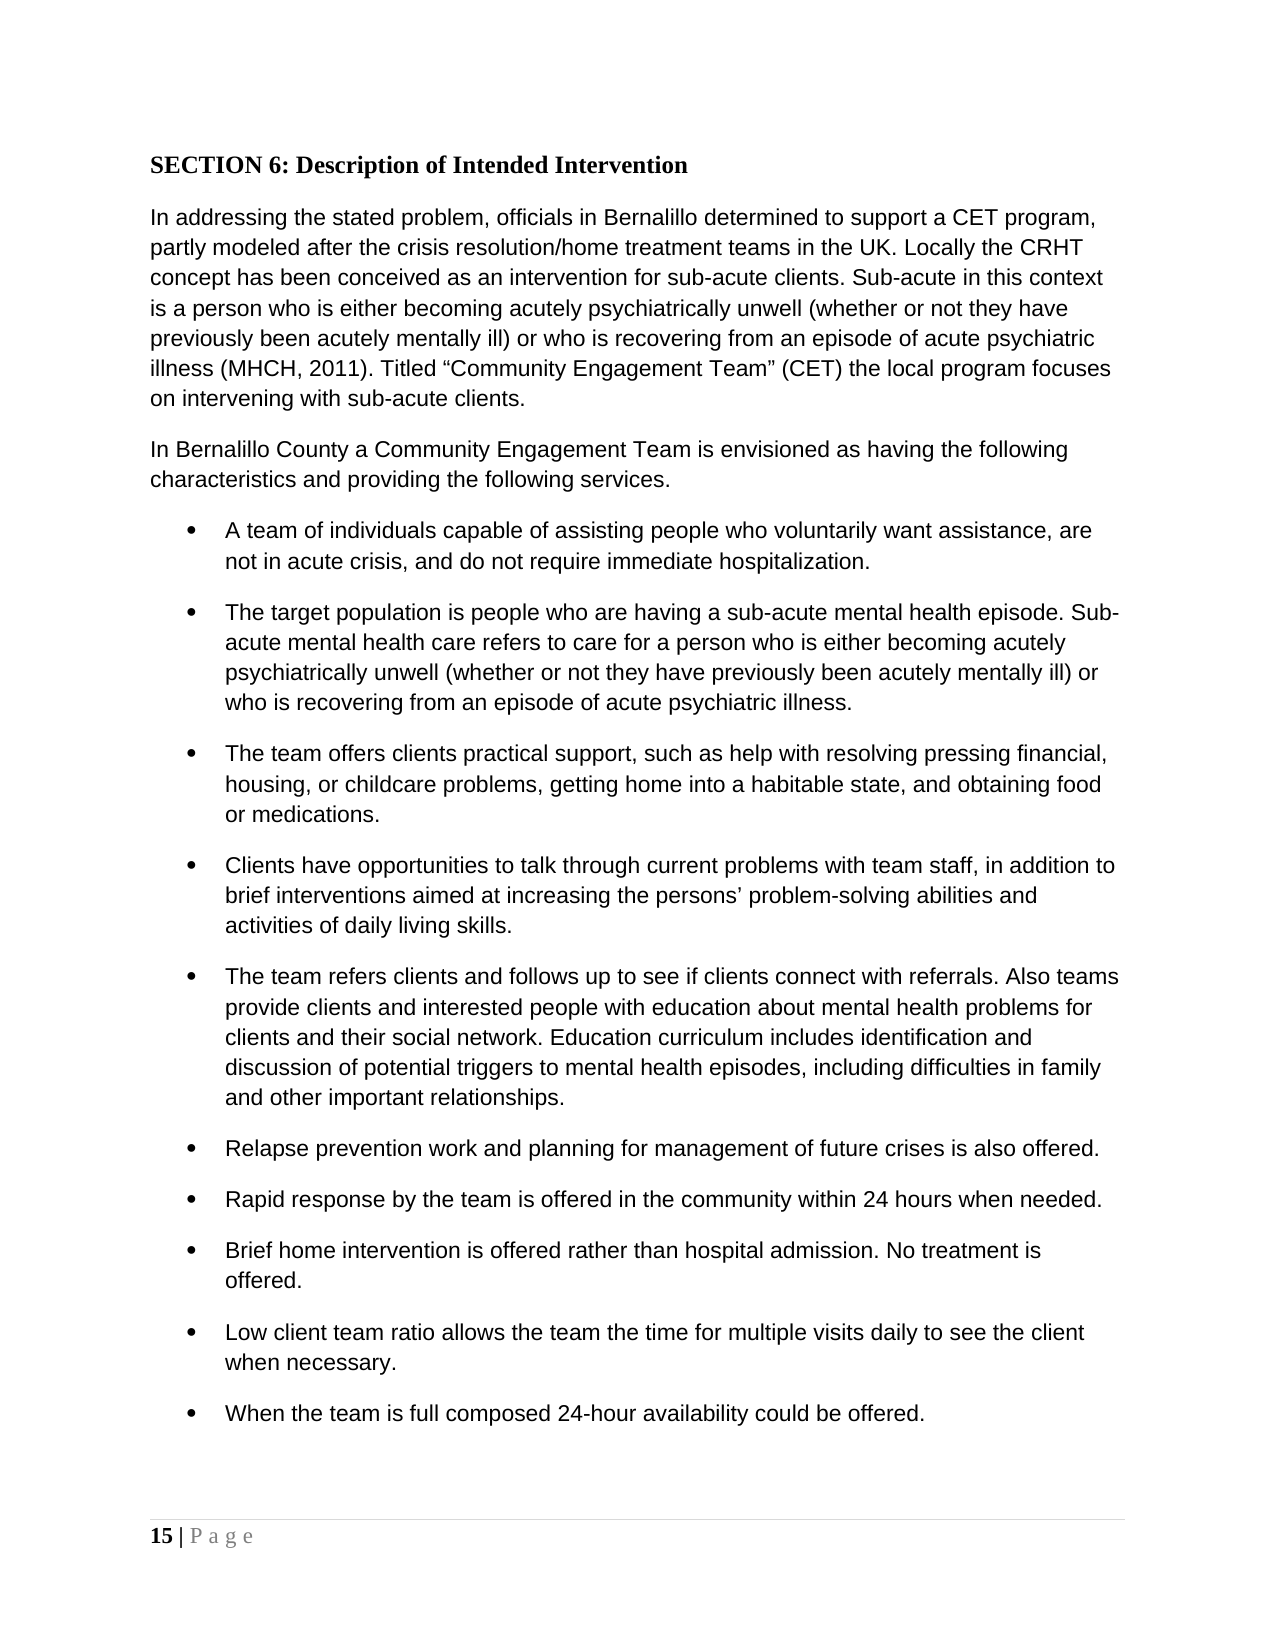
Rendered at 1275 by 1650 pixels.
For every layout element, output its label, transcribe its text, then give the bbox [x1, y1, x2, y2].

list The target population is people who are having a sub-acute mental health episode. Sub-acute mental health care refers to care for a person who is either becoming acutely psychiatrically unwell (whether or not they have previously been acutely mentally ill) or who is recovering from an episode of acute psychiatric illness. [187, 599, 1125, 716]
list Clients have opportunities to talk through current problems with team staff, in addition to brief interventions aimed at increasing the persons’ problem-solving abilities and activities of daily living skills. [187, 852, 1125, 938]
list The team offers clients practical support, such as help with resolving pressing financial, housing, or childcare problems, getting home into a habitable state, and obtaining food or medications. [187, 740, 1125, 827]
list The team refers clients and follows up to see if clients connect with referrals. Also teams provide clients and interested people with education about mental health problems for clients and their social network. Education curriculum includes identification and discussion of potential triggers to mental health episodes, including difficulties in family and other important relationships. [187, 963, 1125, 1110]
list Brief home intervention is offered rather than hospital admission. No treatment is offered. [187, 1237, 1125, 1294]
list A team of individuals capable of assisting people who voluntarily want assistance, are not in acute crisis, and do not require immediate hospitalization. [187, 517, 1125, 574]
text SECTION 6: Description of Intended Intervention [150, 150, 1125, 179]
list Low client team ratio allows the team the time for multiple visits daily to see the client when necessary. [187, 1318, 1125, 1375]
text In Bernalillo County a Community Engagement Team is envisioned as having the following characteristics and providing the following services. [150, 436, 1125, 493]
list Rapid response by the team is offered in the community within 24 hours when needed. [187, 1186, 1125, 1212]
list When the team is full composed 24-hour availability could be offered. [187, 1400, 1125, 1426]
text In addressing the stated problem, officials in Bernalillo determined to support a CET program, partly modeled after the crisis resolution/home treatment teams in the UK. Locally the CRHT concept has been conceived as an intervention for sub-acute clients. Sub-acute in this context is a person who is either becoming acutely psychiatrically unwell (whether or not they have previously been acutely mentally ill) or who is recovering from an episode of acute psychiatric illness (MHCH, 2011). Titled “Community Engagement Team” (CET) the local program focuses on intervening with sub-acute clients. [150, 204, 1125, 411]
list Relapse prevention work and planning for management of future crises is also offered. [187, 1135, 1125, 1161]
